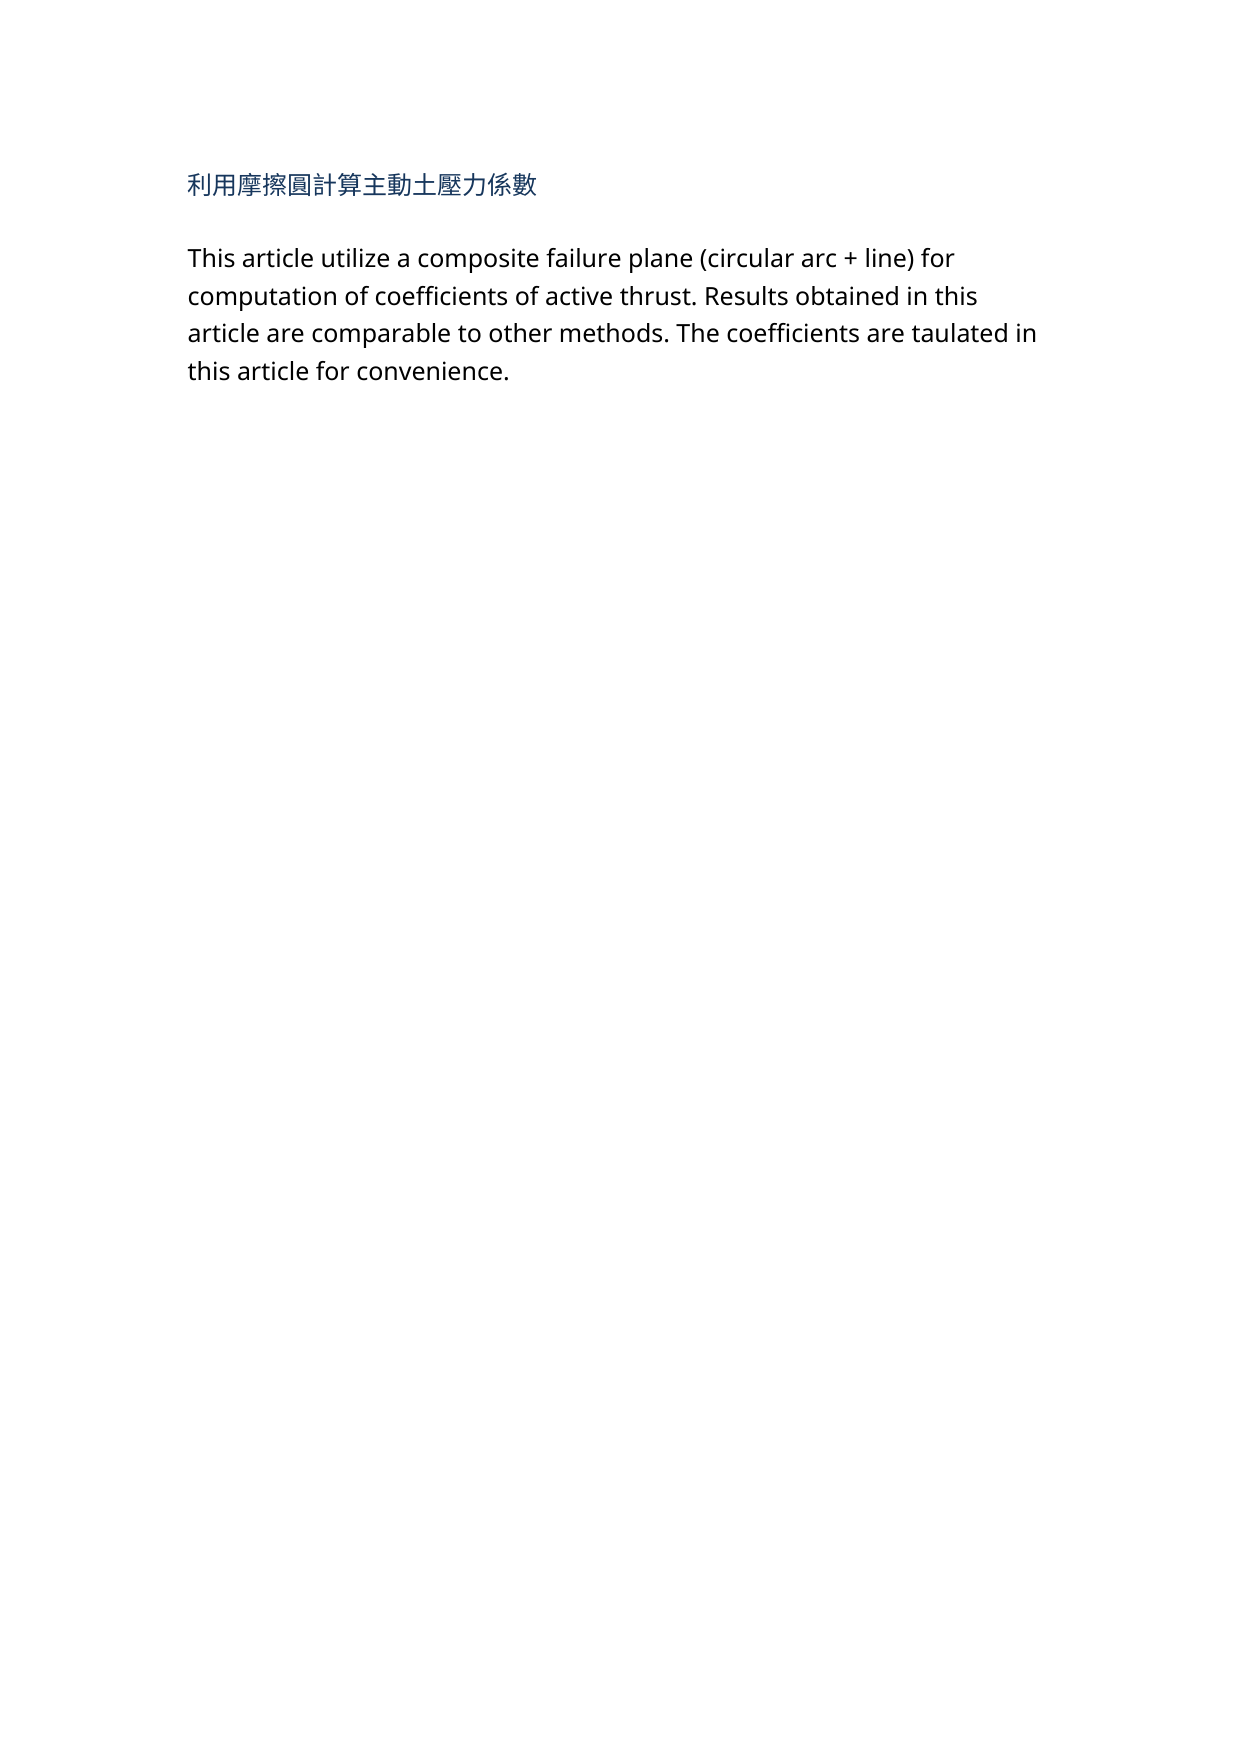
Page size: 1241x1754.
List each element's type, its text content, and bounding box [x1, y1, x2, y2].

text 利用摩擦圓計算主動土壓力係數 [187, 164, 1053, 202]
text This article utilize a composite failure plane (circular arc + line) for computation of coefficients of active thrust. Results obtained in this article are comparable to other methods. The coefficients are taulated in this article for convenience. [187, 239, 1053, 389]
